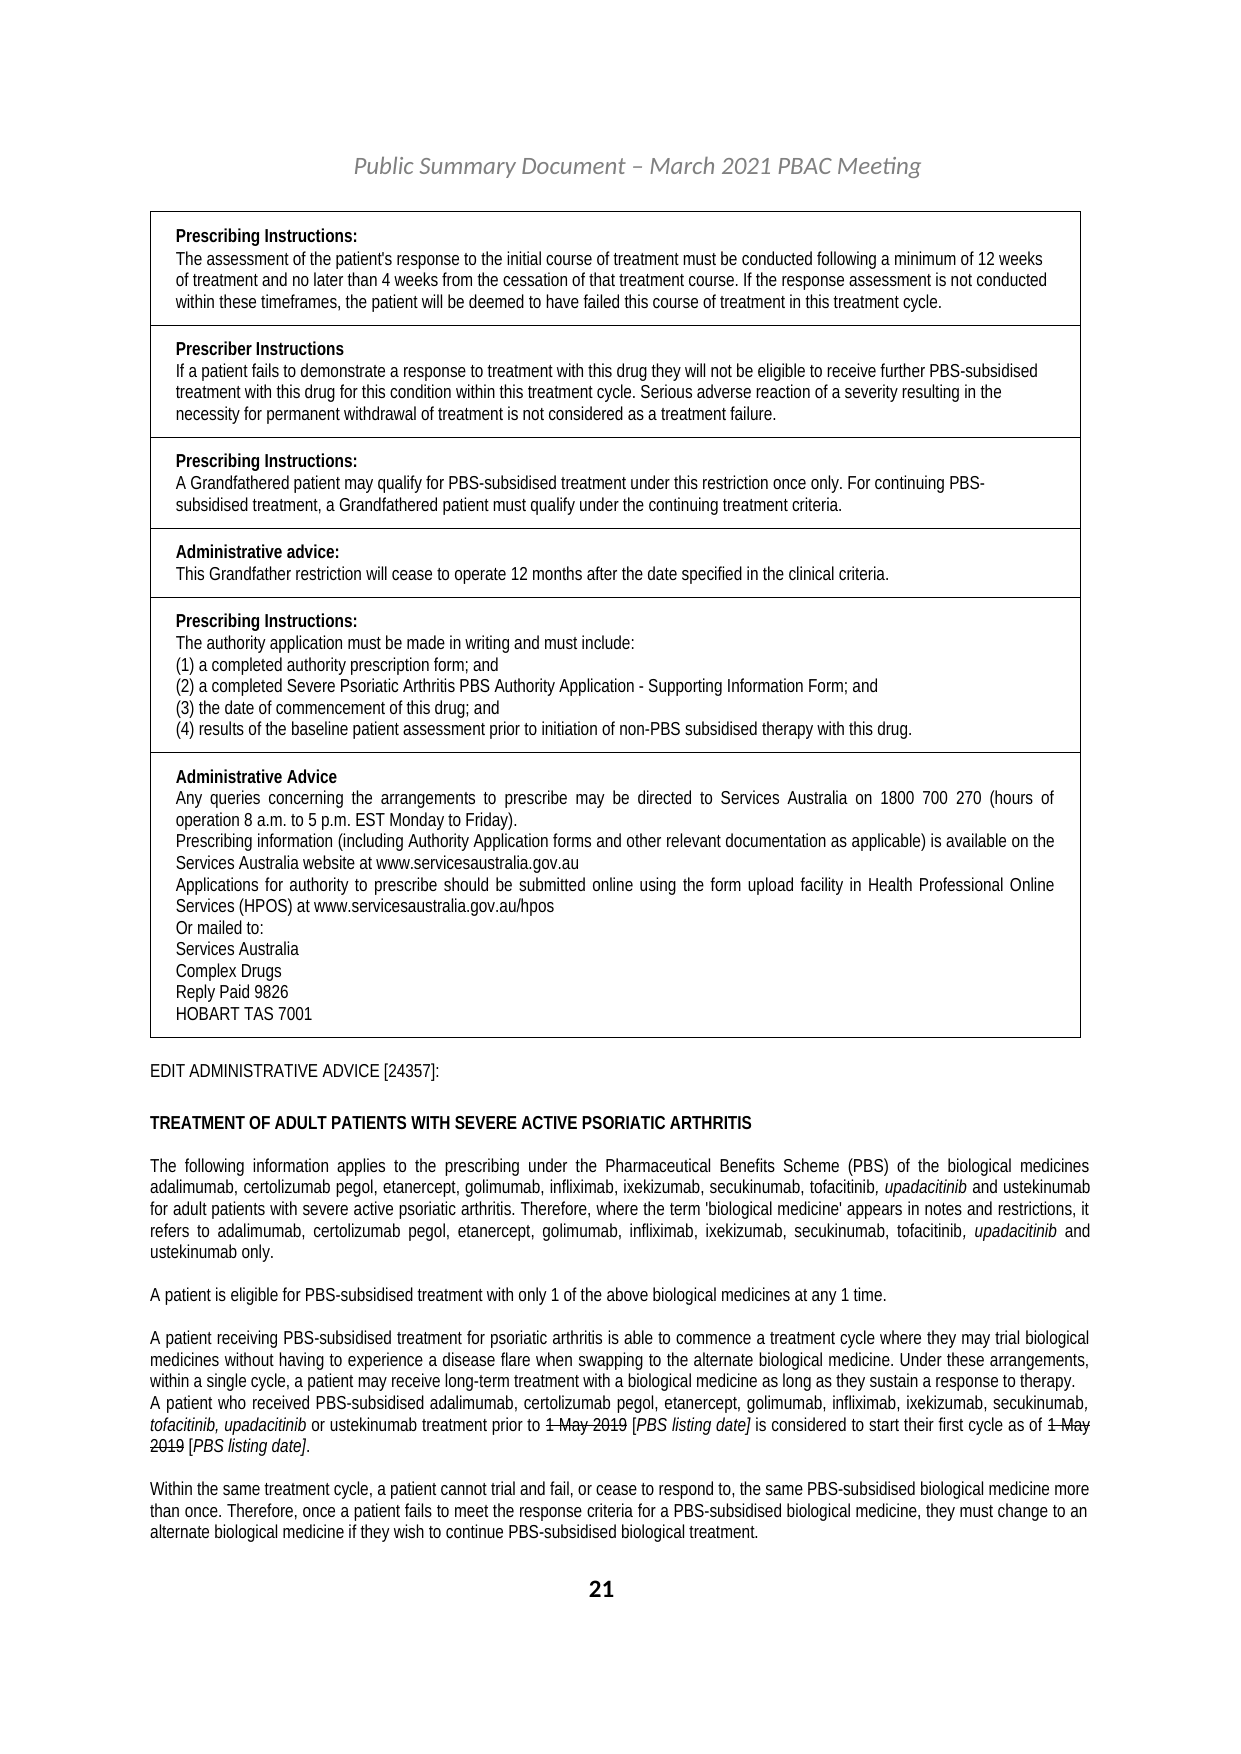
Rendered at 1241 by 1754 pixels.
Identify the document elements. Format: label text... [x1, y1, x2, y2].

text TREATMENT OF ADULT PATIENTS WITH SEVERE ACTIVE PSORIATIC ARTHRITIS [150, 1112, 1090, 1133]
text Within the same treatment cycle, a patient cannot trial and fail, or cease to respond to, the same PBS-subsidised biological medicine more than once. Therefore, once a patient fails to meet the response criteria for a PBS-subsidised biological medicine, they must change to an alternate biological medicine if they wish to continue PBS-subsidised biological treatment. [150, 1478, 1090, 1543]
text EDIT ADMINISTRATIVE ADVICE [24357]: [150, 1059, 1090, 1081]
table_cell Prescriber Instructions If a patient fails to demonstrate a response to treatment with this drug they will not be eligible to receive further PBS-subsidised treatment with this drug for this condition within this treatment cycle. Serious adverse reaction of a severity resulting in the necessity for permanent withdrawal of treatment is not considered as a treatment failure. [151, 326, 1080, 437]
text A patient who received PBS-subsidised adalimumab, certolizumab pegol, etanercept, golimumab, infliximab, ixekizumab, secukinumab, tofacitinib, upadacitinib or ustekinumab treatment prior to 1 May 2019 [PBS listing date] is considered to start their first cycle as of 1 May 2019 [PBS listing date]. [150, 1392, 1090, 1457]
text A patient receiving PBS-subsidised treatment for psoriatic arthritis is able to commence a treatment cycle where they may trial biological medicines without having to experience a disease flare when swapping to the alternate biological medicine. Under these arrangements, within a single cycle, a patient may receive long-term treatment with a biological medicine as long as they sustain a response to therapy. [150, 1327, 1090, 1392]
text The following information applies to the prescribing under the Pharmaceutical Benefits Scheme (PBS) of the biological medicines adalimumab, certolizumab pegol, etanercept, golimumab, infliximab, ixekizumab, secukinumab, tofacitinib, upadacitinib and ustekinumab for adult patients with severe active psoriatic arthritis. Therefore, where the term 'biological medicine' appears in notes and restrictions, it refers to adalimumab, certolizumab pegol, etanercept, golimumab, infliximab, ixekizumab, secukinumab, tofacitinib, upadacitinib and ustekinumab only. [150, 1155, 1090, 1263]
text A patient is eligible for PBS-subsidised treatment with only 1 of the above biological medicines at any 1 time. [150, 1284, 1090, 1306]
table_cell Administrative advice: This Grandfather restriction will cease to operate 12 months after the date specified in the clinical criteria. [151, 529, 1080, 597]
table_cell Prescribing Instructions: The assessment of the patient's response to the initial course of treatment must be conducted following a minimum of 12 weeks of treatment and no later than 4 weeks from the cessation of that treatment course. If the response assessment is not conducted within these timeframes, the patient will be deemed to have failed this course of treatment in this treatment cycle. [151, 212, 1080, 324]
table_cell Administrative Advice Any queries concerning the arrangements to prescribe may be directed to Services Australia on 1800 700 270 (hours of operation 8 a.m. to 5 p.m. EST Monday to Friday). Prescribing information (including Authority Application forms and other relevant documentation as applicable) is available on the Services Australia website at www.servicesaustralia.gov.au Applications for authority to prescribe should be submitted online using the form upload facility in Health Professional Online Services (HPOS) at www.servicesaustralia.gov.au/hpos Or mailed to: Services Australia Complex Drugs Reply Paid 9826 HOBART TAS 7001 [151, 753, 1080, 1037]
table_cell Prescribing Instructions: The authority application must be made in writing and must include: (1) a completed authority prescription form; and (2) a completed Severe Psoriatic Arthritis PBS Authority Application - Supporting Information Form; and (3) the date of commencement of this drug; and (4) results of the baseline patient assessment prior to initiation of non-PBS subsidised therapy with this drug. [151, 598, 1080, 752]
table_cell Prescribing Instructions: A Grandfathered patient may qualify for PBS-subsidised treatment under this restriction once only. For continuing PBS-subsidised treatment, a Grandfathered patient must qualify under the continuing treatment criteria. [151, 438, 1080, 528]
